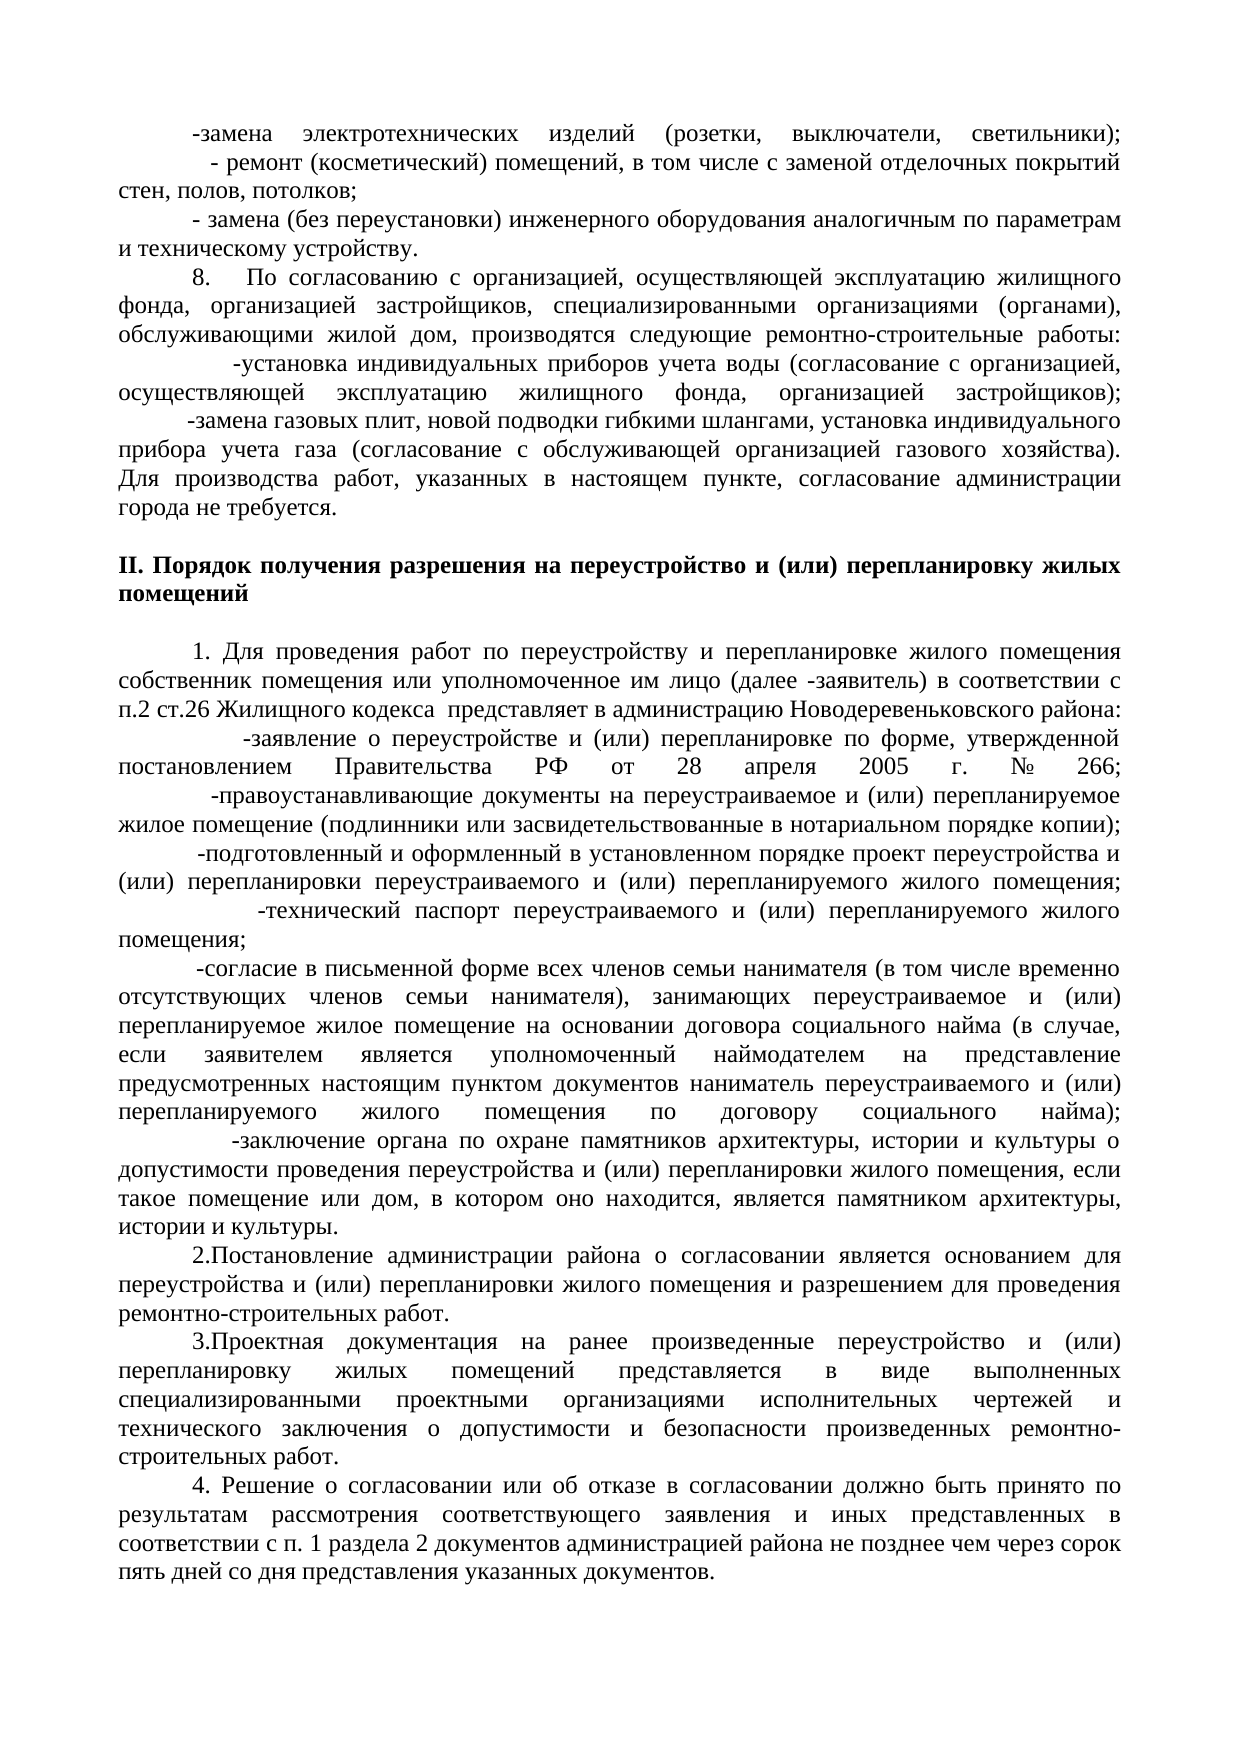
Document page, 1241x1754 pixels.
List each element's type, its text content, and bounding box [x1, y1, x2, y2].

text 8. По согласованию с организацией, осуществляющей эксплуатацию жилищного фонда, организацией застройщиков, специализированными организациями (органами), обслуживающими жилой дом, производятся следующие ремонтно-строительные работы: -установка индивидуальных приборов учета воды (согласование с организацией, осуществляющей эксплуатацию жилищного фонда, организацией застройщиков); -замена газовых плит, новой подводки гибкими шлангами, установка индивидуального прибора учета газа (согласование с обслуживающей организацией газового хозяйства). Для производства работ, указанных в настоящем пункте, согласование администрации города не требуется. [118, 262, 1122, 521]
text II. Порядок получения разрешения на переустройство и (или) перепланировку жилых помещений [118, 550, 1122, 607]
text 1. Для проведения работ по переустройству и перепланировке жилого помещения собственник помещения или уполномоченное им лицо (далее -заявитель) в соответствии с п.2 ст.26 Жилищного кодекса представляет в администрацию Новодеревеньковского района: -заявление о переустройстве и (или) перепланировке по форме, утвержденной постановлением Правительства РФ от 28 апреля 2005 г. № 266; -правоустанавливающие документы на переустраиваемое и (или) перепланируемое жилое помещение (подлинники или засвидетельствованные в нотариальном порядке копии); -подготовленный и оформленный в установленном порядке проект переустройства и (или) перепланировки переустраиваемого и (или) перепланируемого жилого помещения; -технический паспорт переустраиваемого и (или) перепланируемого жилого помещения; -согласие в письменной форме всех членов семьи нанимателя (в том числе временно отсутствующих членов семьи нанимателя), занимающих переустраиваемое и (или) перепланируемое жилое помещение на основании договора социального найма (в случае, если заявителем является уполномоченный наймодателем на представление предусмотренных настоящим пунктом документов наниматель переустраиваемого и (или) перепланируемого жилого помещения по договору социального найма); -заключение органа по охране памятников архитектуры, истории и культуры о допустимости проведения переустройства и (или) перепланировки жилого помещения, если такое помещение или дом, в котором оно находится, является памятником архитектуры, истории и культуры. [118, 636, 1122, 1240]
text 2.Постановление администрации района о согласовании является основанием для переустройства и (или) перепланировки жилого помещения и разрешением для проведения ремонтно-строительных работ. [118, 1240, 1122, 1326]
text - замена (без переустановки) инженерного оборудования аналогичным по параметрам и техническому устройству. [118, 204, 1122, 262]
text -замена электротехнических изделий (розетки, выключатели, светильники); - ремонт (косметический) помещений, в том числе с заменой отделочных покрытий стен, полов, потолков; [118, 118, 1122, 204]
text 4. Решение о согласовании или об отказе в согласовании должно быть принято по результатам рассмотрения соответствующего заявления и иных представленных в соответствии с п. 1 раздела 2 документов администрацией района не позднее чем через сорок пять дней со дня представления указанных документов. [118, 1470, 1122, 1585]
text 3.Проектная документация на ранее произведенные переустройство и (или) перепланировку жилых помещений представляется в виде выполненных специализированными проектными организациями исполнительных чертежей и технического заключения о допустимости и безопасности произведенных ремонтно-строительных работ. [118, 1326, 1122, 1470]
